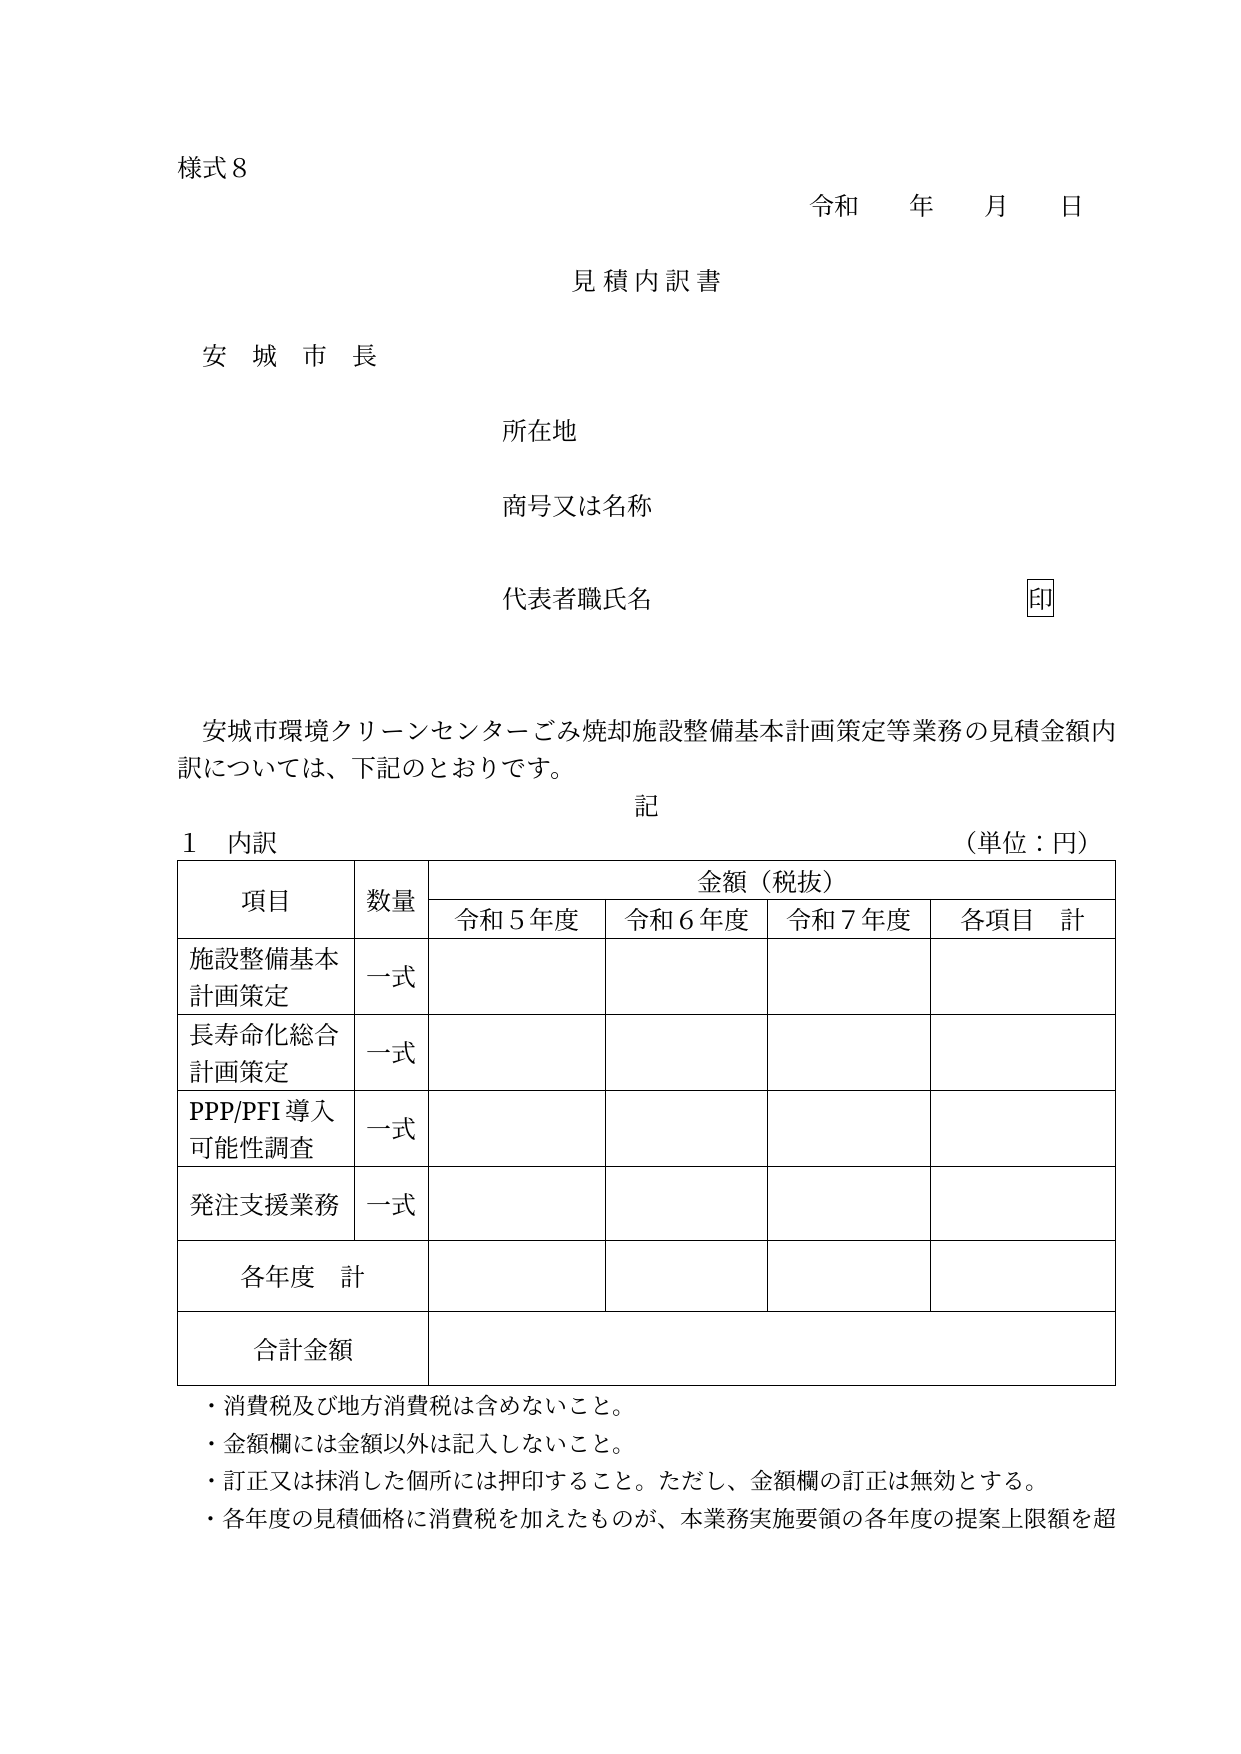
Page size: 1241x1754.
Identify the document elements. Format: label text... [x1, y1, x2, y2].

table_cell 令和６年度 [606, 900, 767, 937]
text 安 城 市 長 [177, 335, 1116, 373]
table_cell [768, 1015, 930, 1089]
text 商号又は名称 [177, 485, 1116, 523]
table_cell [429, 1091, 605, 1166]
text １ 内訳 （単位：円） [177, 823, 1116, 860]
text ・消費税及び地方消費税は含めないこと。 [177, 1386, 1116, 1423]
table_cell 一式 [355, 939, 428, 1013]
table_cell [931, 939, 1115, 1013]
table_cell [931, 1167, 1115, 1240]
table_cell [768, 1091, 930, 1166]
text 代表者職氏名 印 [177, 560, 1116, 635]
text ・金額欄には金額以外は記入しないこと。 [177, 1423, 1116, 1461]
table_cell [429, 1312, 1115, 1385]
table_cell 長寿命化総合計画策定 [178, 1015, 354, 1089]
table_cell PPP/PFI導入 可能性調査 [178, 1091, 354, 1166]
table_cell [768, 939, 930, 1013]
table_cell [606, 1015, 767, 1089]
table_cell 令和５年度 [429, 900, 605, 937]
text 安城市環境クリーンセンターごみ焼却施設整備基本計画策定等業務の見積金額内訳については、下記のとおりです。 [177, 710, 1116, 785]
table_cell 各項目 計 [931, 900, 1115, 937]
table_cell [931, 1015, 1115, 1089]
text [199, 1498, 1116, 1536]
table_cell [606, 939, 767, 1013]
table_cell [768, 1167, 930, 1240]
table_cell 合計金額 [178, 1312, 428, 1385]
table_cell 各年度 計 [178, 1241, 428, 1311]
table_cell [606, 1241, 767, 1311]
table_cell [768, 1241, 930, 1311]
text 記 [177, 785, 1116, 823]
table_header 項目 [178, 861, 354, 937]
table_cell 令和７年度 [768, 900, 930, 937]
table_cell 施設整備基本計画策定 [178, 939, 354, 1013]
table_cell 一式 [355, 1091, 428, 1166]
table_cell [429, 1167, 605, 1240]
text 見積内訳書 [177, 260, 1116, 298]
table_header 金額（税抜） [429, 861, 1115, 899]
table_cell [931, 1091, 1115, 1166]
table_cell [429, 939, 605, 1013]
text ・訂正又は抹消した個所には押印すること。ただし、金額欄の訂正は無効とする。 [177, 1461, 1116, 1498]
table_cell [606, 1167, 767, 1240]
table_header 数量 [355, 861, 428, 937]
table_cell [931, 1241, 1115, 1311]
table_cell 発注支援業務 [178, 1167, 354, 1240]
text 様式８ [177, 148, 1116, 185]
text 所在地 [177, 410, 1116, 448]
table_cell 一式 [355, 1015, 428, 1089]
table_cell [429, 1241, 605, 1311]
table_cell [606, 1091, 767, 1166]
text 令和 年 月 日 [177, 185, 1116, 223]
table_cell 一式 [355, 1167, 428, 1240]
table_cell [429, 1015, 605, 1089]
